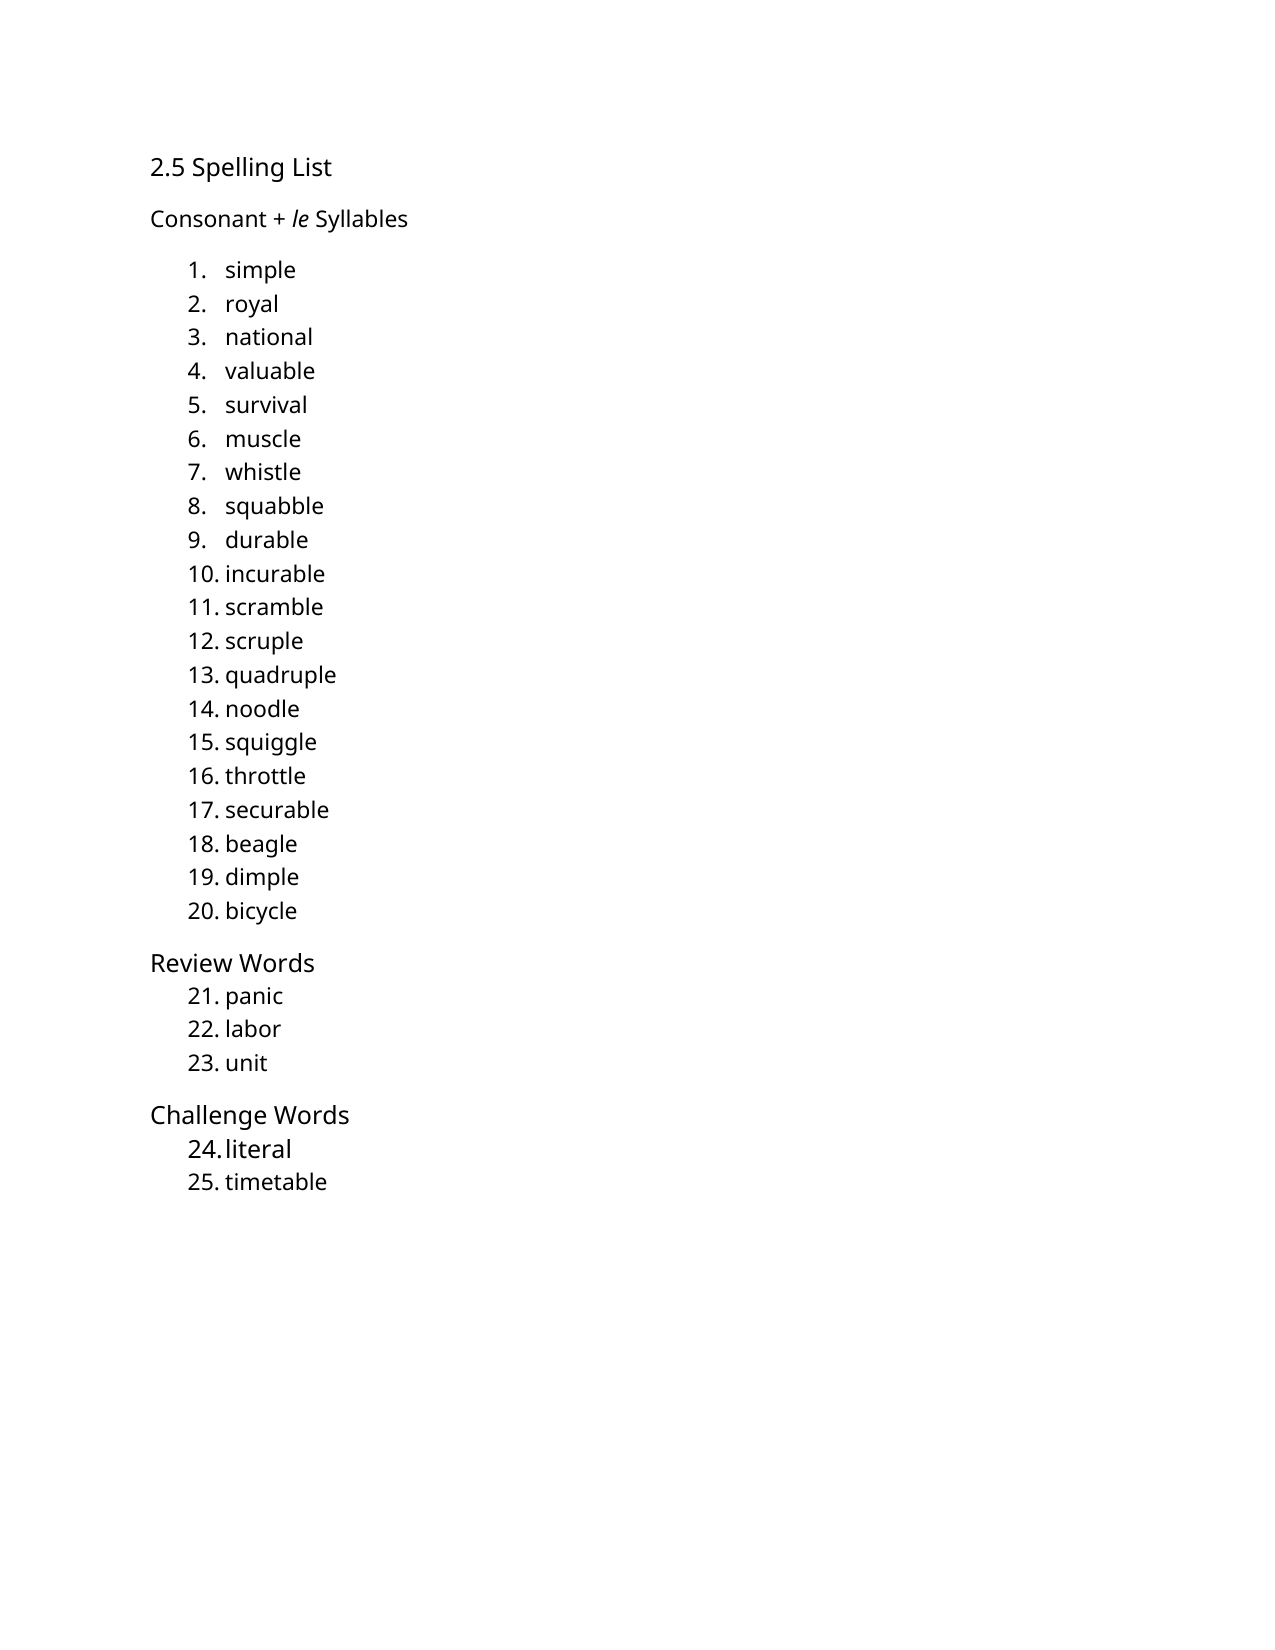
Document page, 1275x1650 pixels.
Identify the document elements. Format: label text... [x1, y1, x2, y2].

list dimple [187, 861, 1125, 893]
list simple [187, 254, 1125, 285]
list literal [187, 1132, 1125, 1166]
text Review Words [150, 946, 1125, 979]
text Challenge Words [150, 1097, 1125, 1132]
list durable [187, 524, 1125, 555]
list panic [187, 979, 1125, 1011]
list whistle [187, 456, 1125, 488]
list labor [187, 1013, 1125, 1044]
list securable [187, 794, 1125, 825]
list royal [187, 288, 1125, 319]
list noodle [187, 693, 1125, 724]
list scruple [187, 625, 1125, 656]
text 2.5 Spelling List [150, 150, 1125, 184]
list survival [187, 389, 1125, 420]
text Consonant + le Syllables [150, 203, 1125, 235]
list squiggle [187, 726, 1125, 758]
list beagle [187, 828, 1125, 859]
list timetable [187, 1166, 1125, 1197]
list squabble [187, 490, 1125, 521]
list incurable [187, 558, 1125, 589]
list throttle [187, 760, 1125, 791]
list scramble [187, 591, 1125, 623]
list quadruple [187, 659, 1125, 690]
list bicycle [187, 895, 1125, 926]
list national [187, 321, 1125, 353]
list unit [187, 1047, 1125, 1078]
list valuable [187, 355, 1125, 386]
list muscle [187, 423, 1125, 454]
